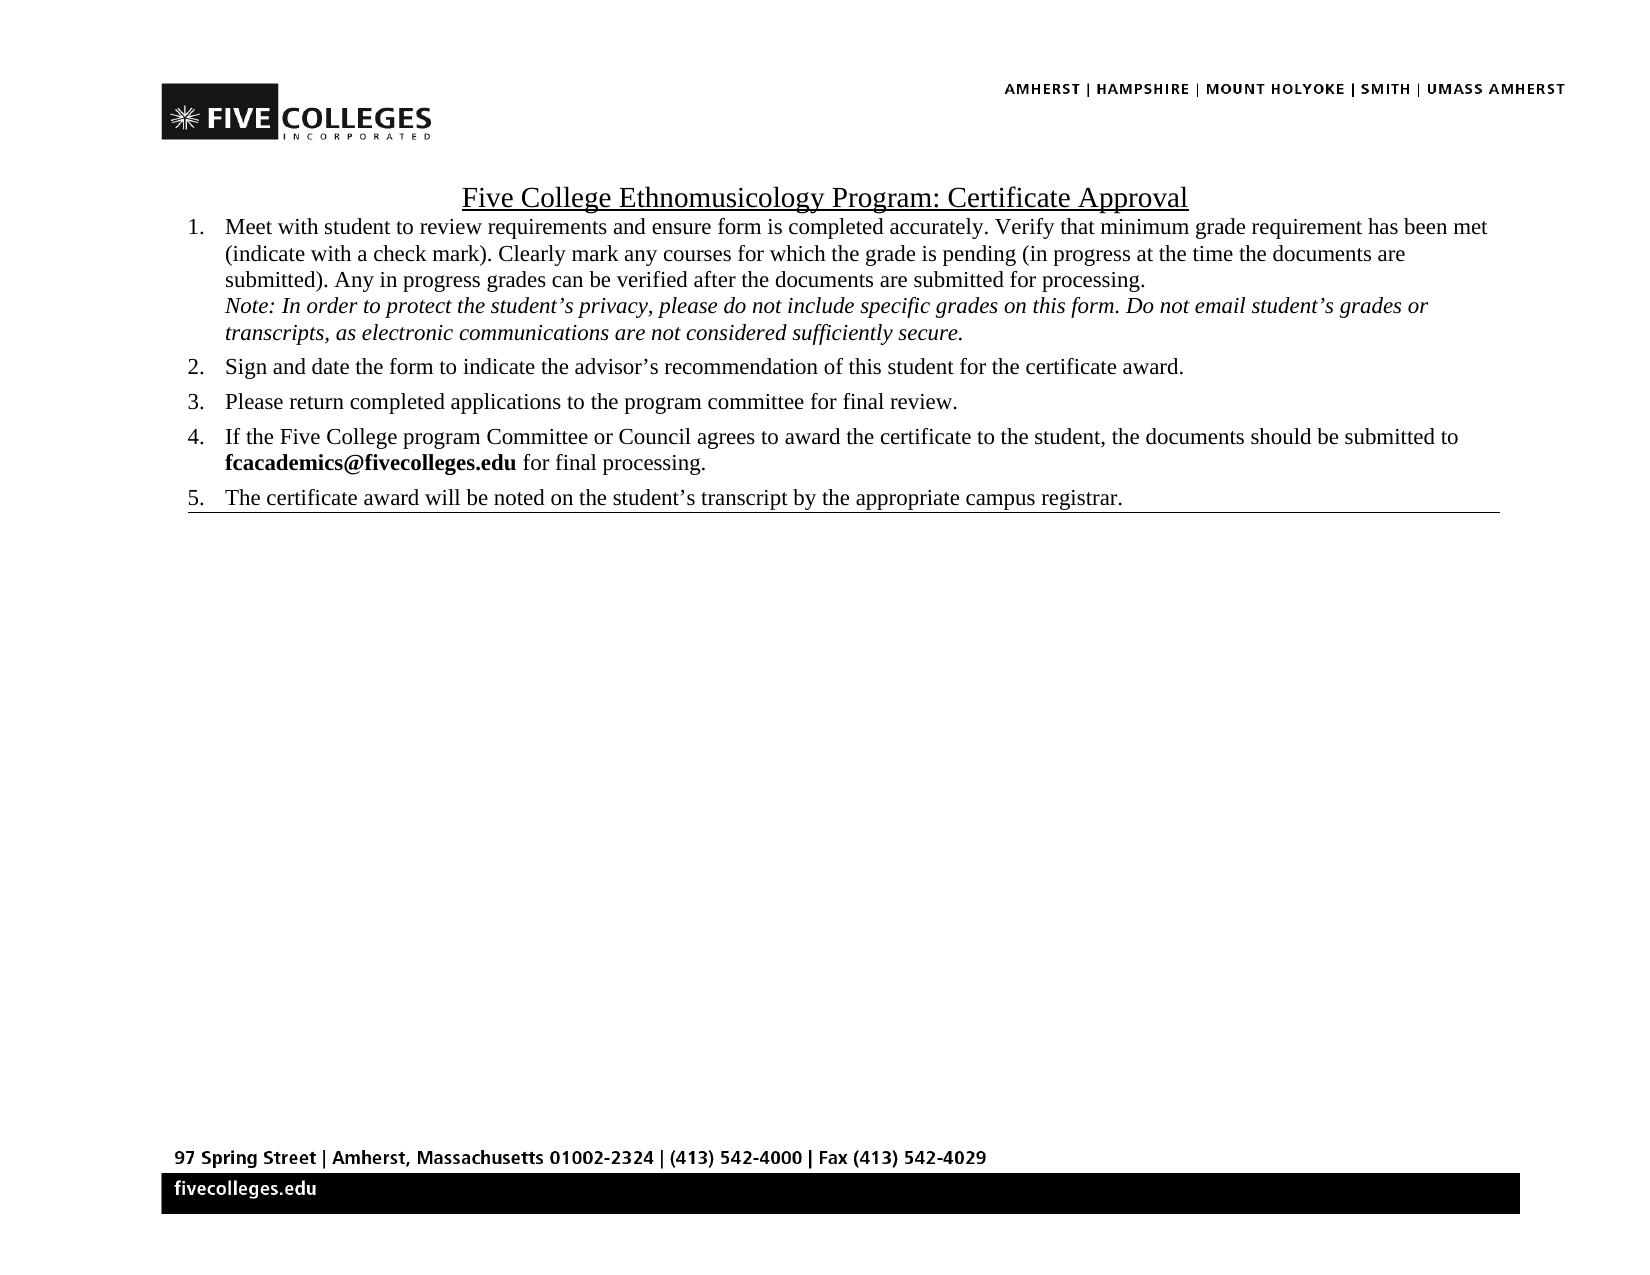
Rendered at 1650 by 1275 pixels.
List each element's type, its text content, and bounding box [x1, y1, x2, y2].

list Please return completed applications to the program committee for final review. [187, 388, 1500, 414]
list Meet with student to review requirements and ensure form is completed accurately. Verify that minimum grade requirement has been met (indicate with a check mark). Clearly mark any courses for which the grade is pending (in progress at the time the documents are submitted). Any in progress grades can be verified after the documents are submitted for processing. Note: In order to protect the student’s privacy, please do not include specific grades on this form. Do not email student’s grades or transcripts, as electronic communications are not considered sufficiently secure. [187, 213, 1500, 345]
list The certificate award will be noted on the student’s transcript by the appropriate campus registrar. [187, 484, 1500, 513]
picture [150, 1134, 1532, 1219]
list Sign and date the form to indicate the advisor’s recommendation of this student for the certificate award. [187, 353, 1500, 380]
picture [150, 75, 1577, 152]
list If the Five College program Committee or Council agrees to award the certificate to the student, the documents should be submitted to fcacademics@fivecolleges.edu for final processing. [187, 423, 1500, 476]
